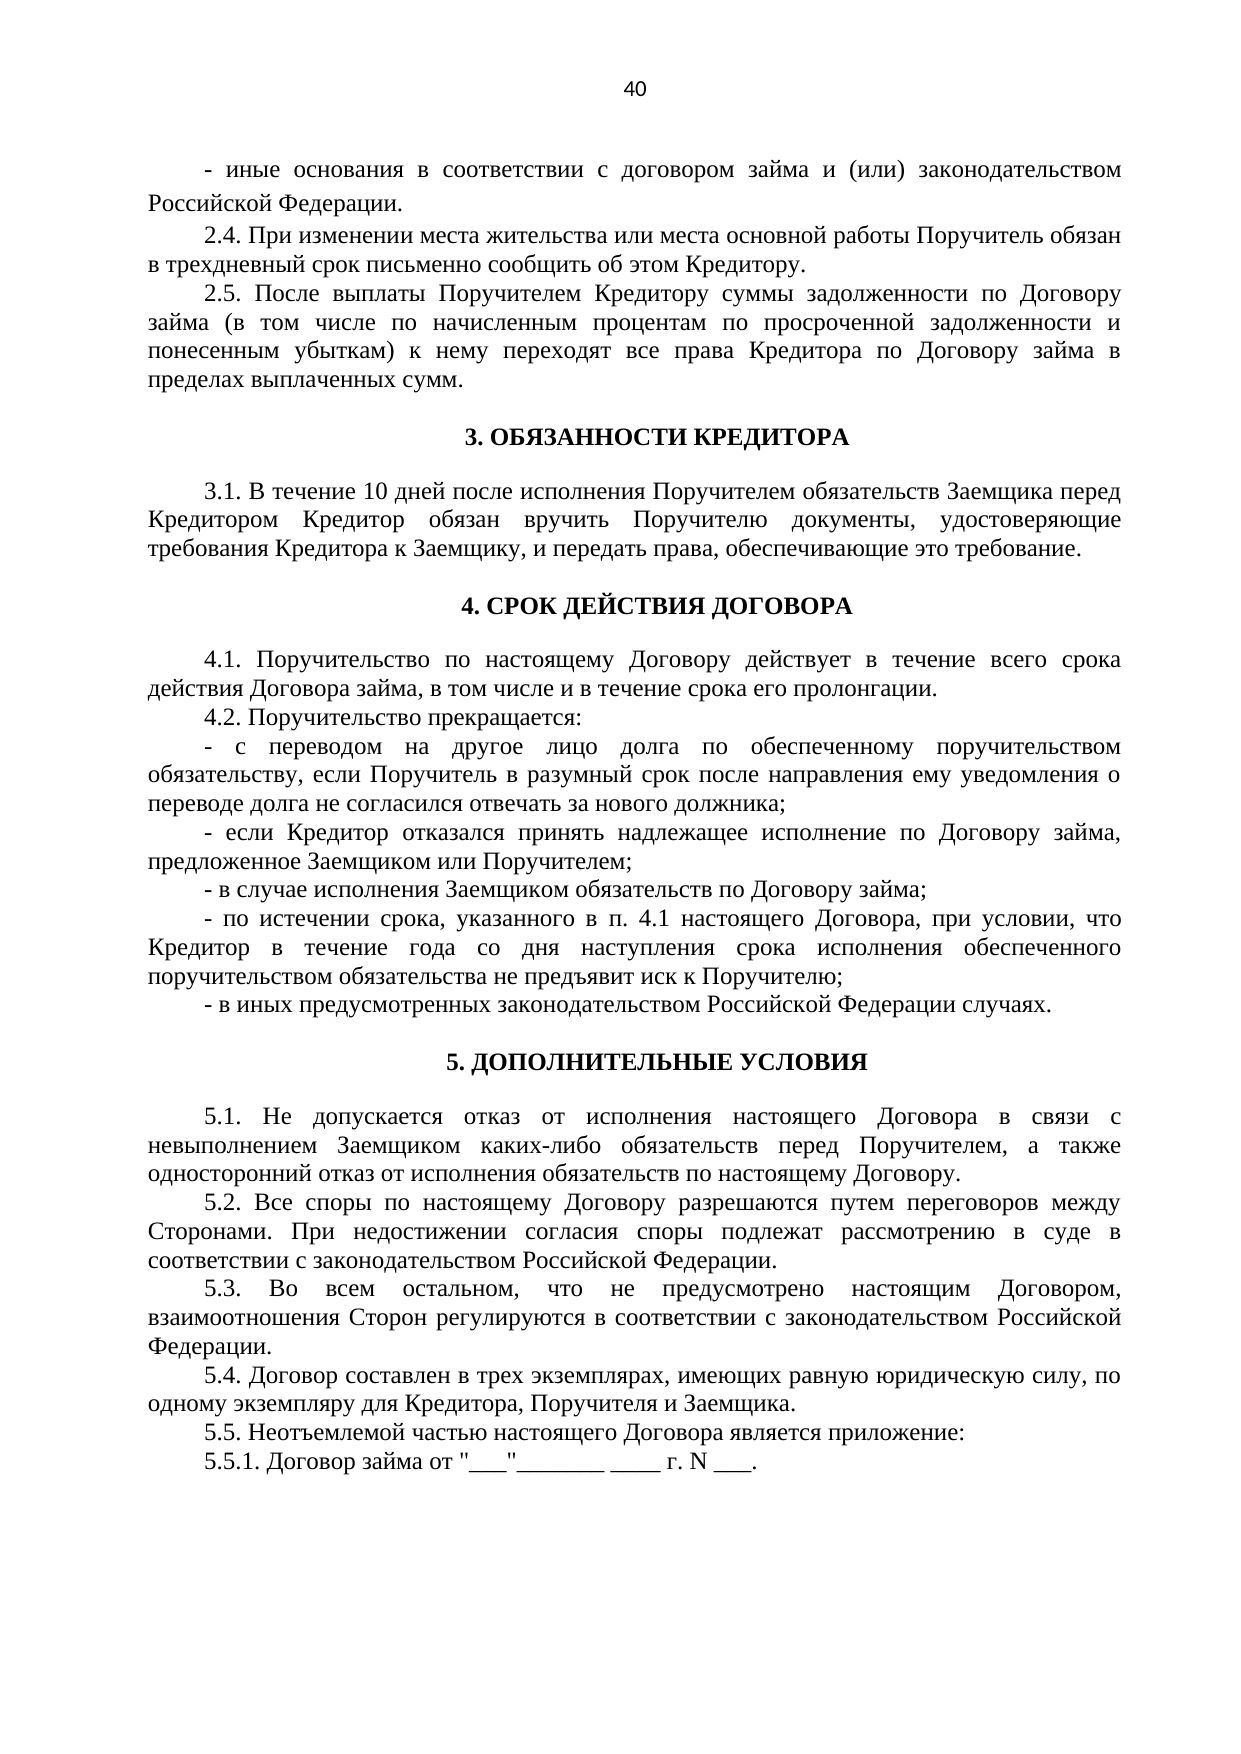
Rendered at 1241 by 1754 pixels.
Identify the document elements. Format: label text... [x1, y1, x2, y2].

list 5. ДОПОЛНИТЕЛЬНЫЕ УСЛОВИЯ [148, 1047, 1122, 1076]
text - по истечении срока, указанного в п. 4.1 настоящего Договора, при условии, что Кредитор в течение года со дня наступления срока исполнения обеспеченного поручительством обязательства не предъявит иск к Поручителю; [148, 903, 1122, 989]
text - иные основания в соответствии с договором займа и (или) законодательством Российской Федерации. [148, 154, 1122, 216]
text - если Кредитор отказался принять надлежащее исполнение по Договору займа, предложенное Заемщиком или Поручителем; [148, 817, 1122, 874]
text 4.2. Поручительство прекращается: [148, 702, 1122, 731]
text - в иных предусмотренных законодательством Российской Федерации случаях. [148, 989, 1122, 1018]
text 2.4. При изменении места жительства или места основной работы Поручитель обязан в трехдневный срок письменно сообщить об этом Кредитору. [148, 221, 1122, 278]
text 5.5. Неотъемлемой частью настоящего Договора является приложение: [148, 1417, 1122, 1446]
text 5.4. Договор составлен в трех экземплярах, имеющих равную юридическую силу, по одному экземпляру для Кредитора, Поручителя и Заемщика. [148, 1360, 1122, 1417]
text 5.5.1. Договор займа от "___"_______ ____ г. N ___. [148, 1446, 1122, 1475]
text 5.3. Во всем остальном, что не предусмотрено настоящим Договором, взаимоотношения Сторон регулируются в соответствии с законодательством Российской Федерации. [148, 1273, 1122, 1360]
text 3.1. В течение 10 дней после исполнения Поручителем обязательств Заемщика перед Кредитором Кредитор обязан вручить Поручителю документы, удостоверяющие требования Кредитора к Заемщику, и передать права, обеспечивающие это требование. [148, 476, 1122, 562]
text 2.5. После выплаты Поручителем Кредитору суммы задолженности по Договору займа (в том числе по начисленным процентам по просроченной задолженности и понесенным убыткам) к нему переходят все права Кредитора по Договору займа в пределах выплаченных сумм. [148, 278, 1122, 393]
list 3. ОБЯЗАННОСТИ КРЕДИТОРА [148, 422, 1122, 451]
text 5.2. Все споры по настоящему Договору разрешаются путем переговоров между Сторонами. При недостижении согласия споры подлежат рассмотрению в суде в соответствии с законодательством Российской Федерации. [148, 1187, 1122, 1273]
list 4. СРОК ДЕЙСТВИЯ ДОГОВОРА [148, 591, 1122, 619]
text 4.1. Поручительство по настоящему Договору действует в течение всего срока действия Договора займа, в том числе и в течение срока его пролонгации. [148, 644, 1122, 702]
text 5.1. Не допускается отказ от исполнения настоящего Договора в связи с невыполнением Заемщиком каких-либо обязательств перед Поручителем, а также односторонний отказ от исполнения обязательств по настоящему Договору. [148, 1101, 1122, 1187]
text - с переводом на другое лицо долга по обеспеченному поручительством обязательству, если Поручитель в разумный срок после направления ему уведомления о переводе долга не согласился отвечать за нового должника; [148, 731, 1122, 817]
text - в случае исполнения Заемщиком обязательств по Договору займа; [148, 874, 1122, 903]
